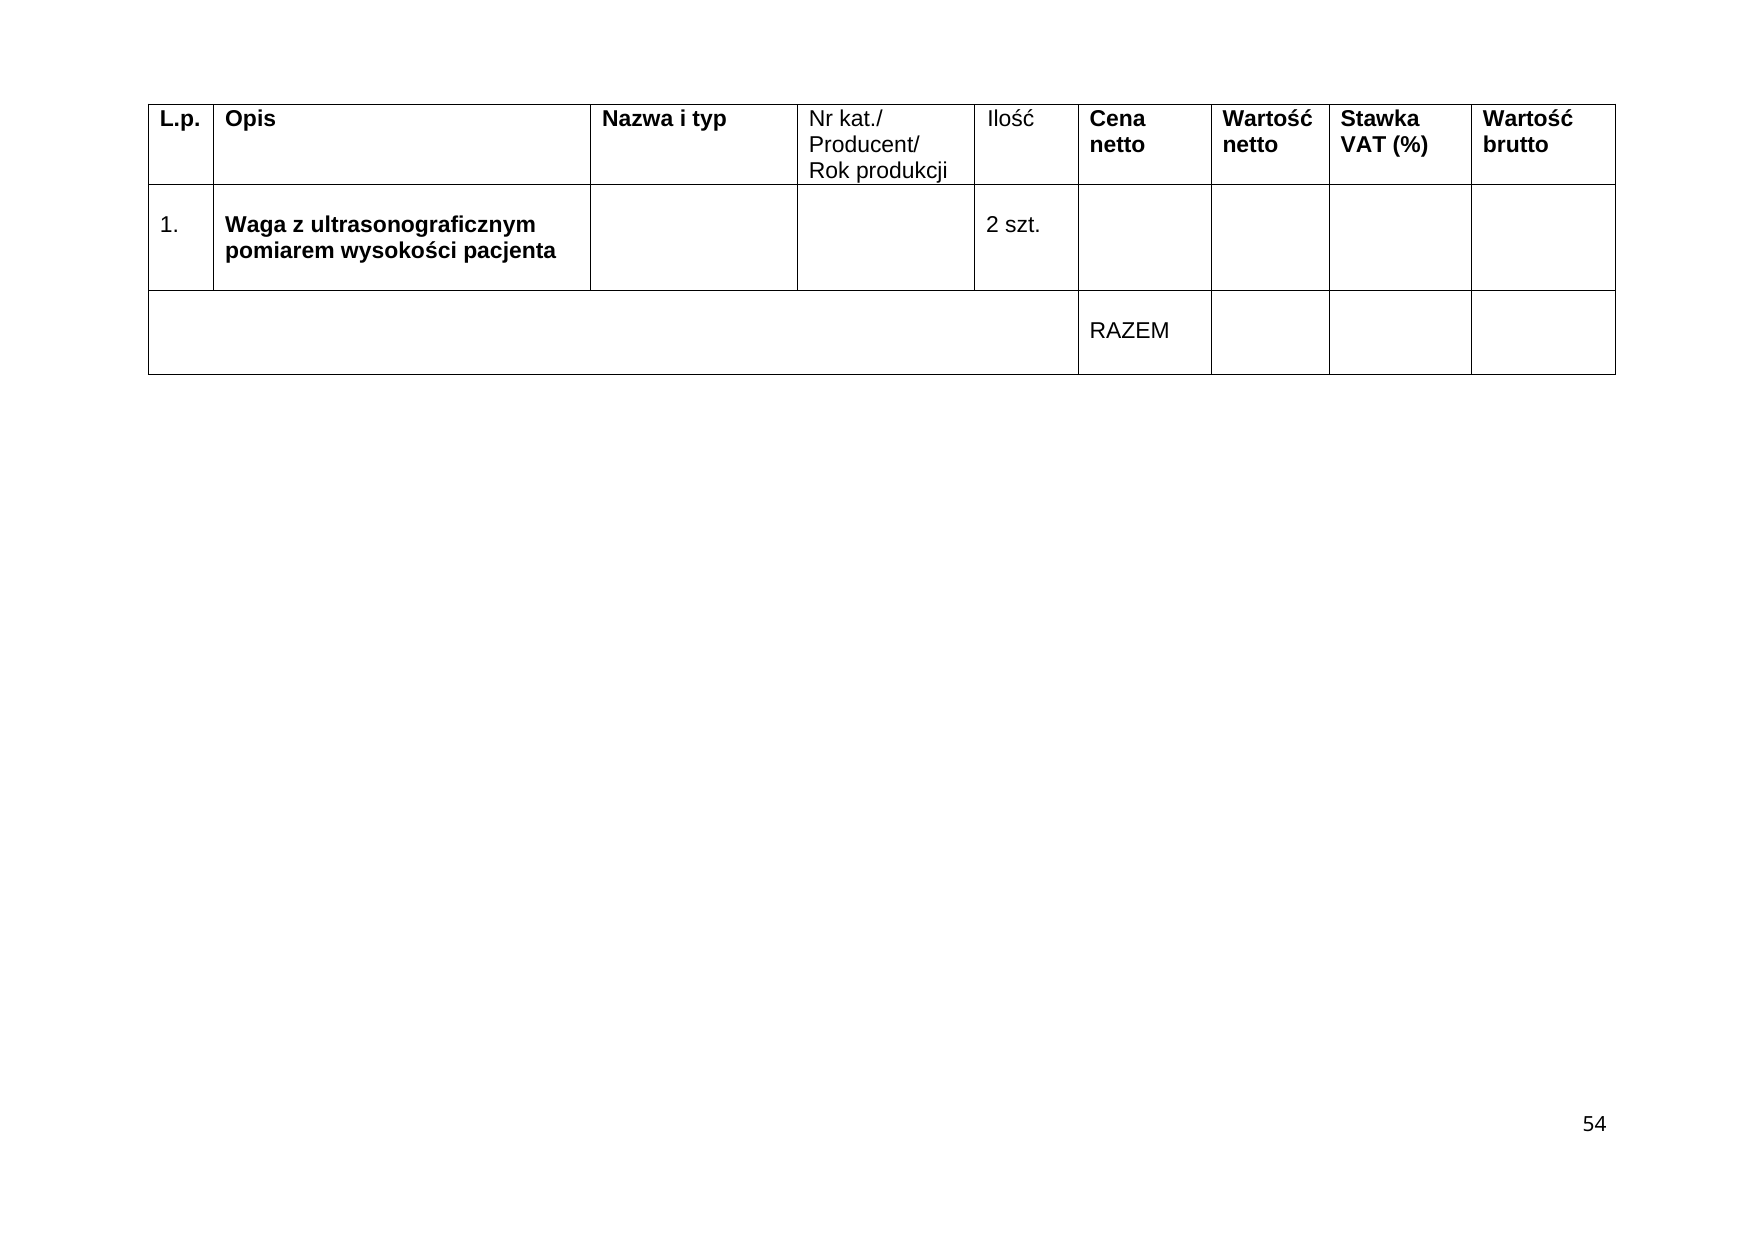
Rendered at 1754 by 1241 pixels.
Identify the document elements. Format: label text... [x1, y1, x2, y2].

table_cell [1330, 291, 1471, 373]
table_header Wartośćnetto [1212, 105, 1329, 183]
table_header Wartość brutto [1472, 105, 1615, 183]
table_cell [1212, 185, 1329, 290]
table_header Ilość [975, 105, 1078, 183]
table_header Nr kat./ Producent/ Rok produkcji [798, 105, 974, 183]
table_cell RAZEM [1079, 291, 1211, 373]
table_cell [1079, 185, 1211, 290]
table_cell [149, 291, 1078, 373]
table_header Stawka VAT (%) [1330, 105, 1471, 183]
table_cell [1472, 185, 1615, 290]
table_header Cena netto [1079, 105, 1211, 183]
table_cell Waga z ultrasonograficznym pomiarem wysokości pacjenta [214, 185, 590, 290]
table_header Opis [214, 105, 590, 183]
table_cell [1472, 291, 1615, 373]
table_cell 2 szt. [975, 185, 1078, 290]
table_cell [591, 185, 797, 290]
table_header Nazwa i typ [591, 105, 797, 183]
table_cell [1212, 291, 1329, 373]
table_cell [798, 185, 974, 290]
table_cell 1. [149, 185, 213, 290]
table_cell [1330, 185, 1471, 290]
table_header L.p. [149, 105, 213, 183]
